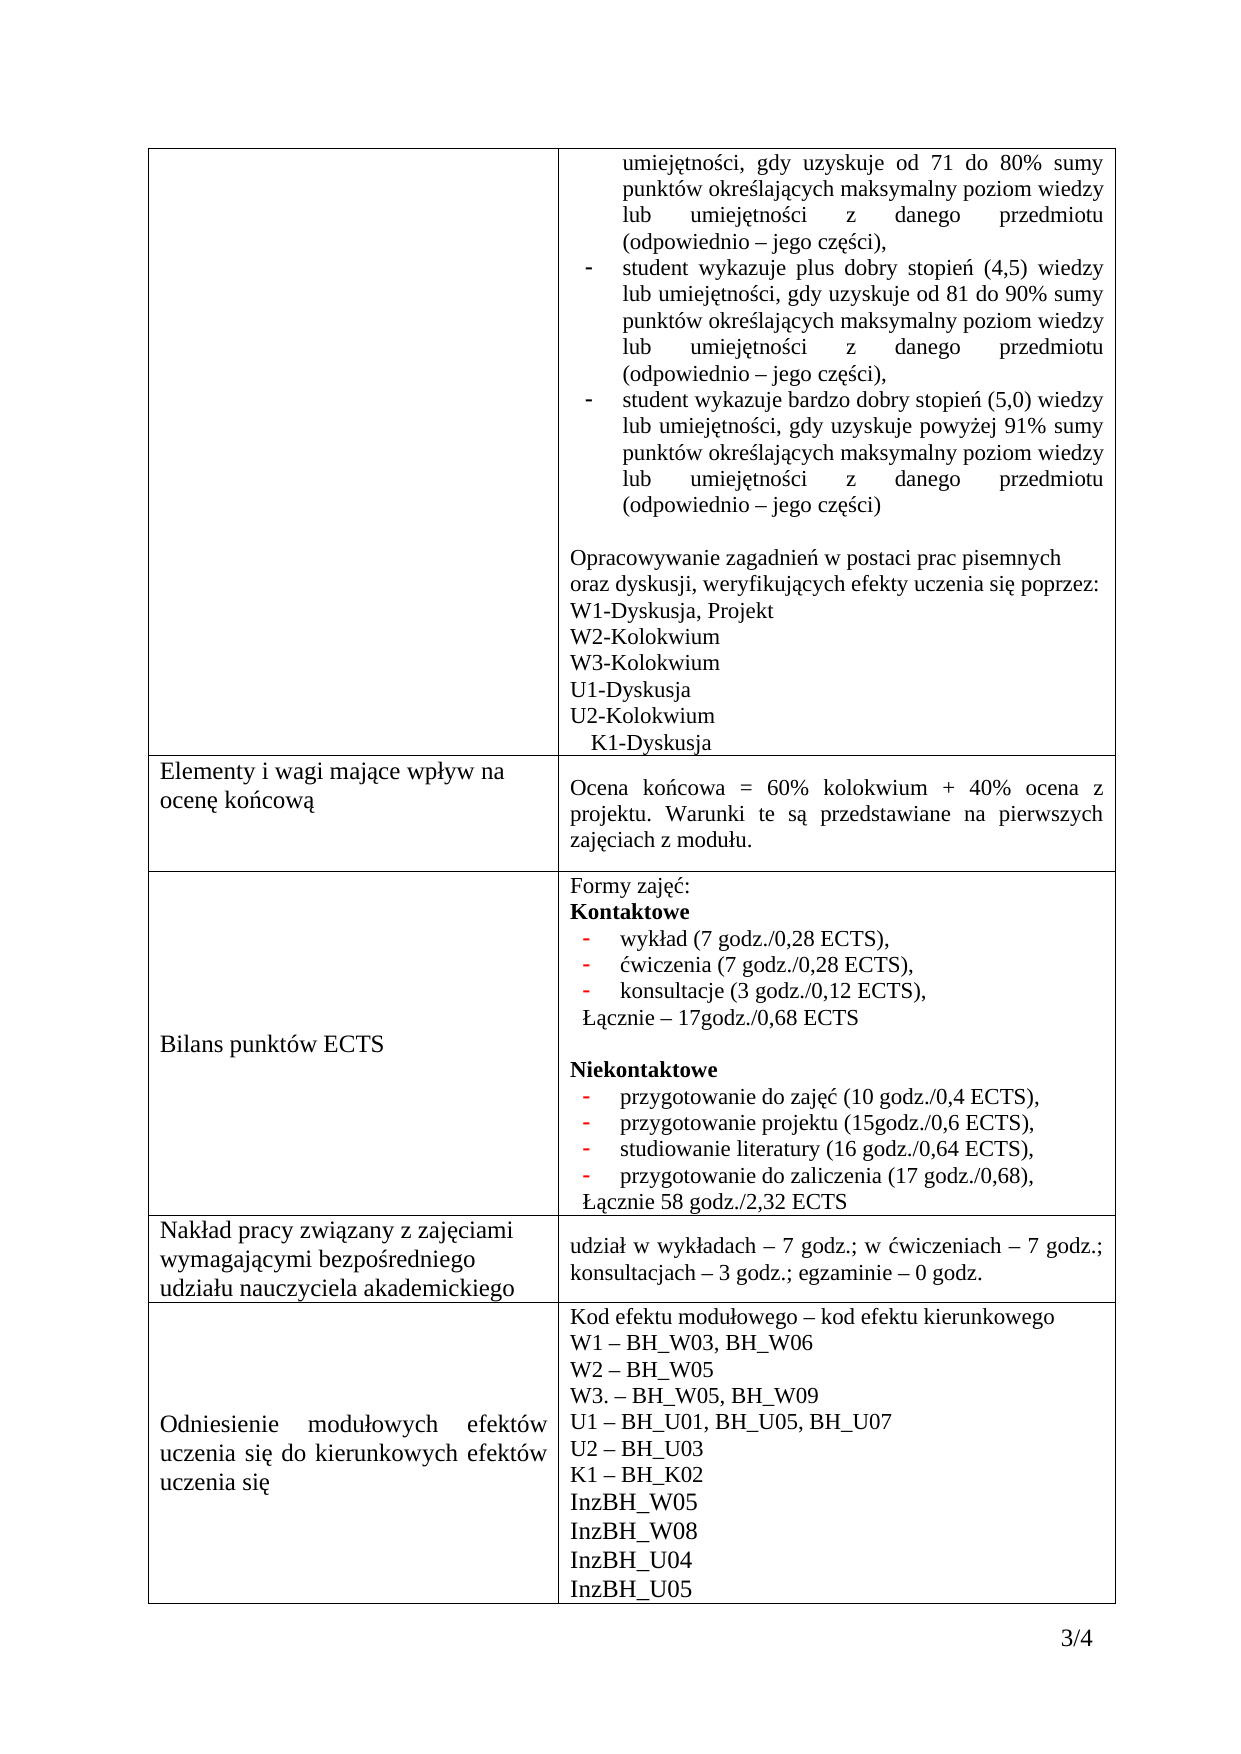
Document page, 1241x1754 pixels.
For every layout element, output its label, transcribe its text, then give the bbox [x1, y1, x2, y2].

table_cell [149, 149, 558, 755]
table_cell Formy zajęć: Kontaktowe wykład (7 godz./0,28 ECTS), ćwiczenia (7 godz./0,28 ECTS), konsultacje (3 godz./0,12 ECTS), Łącznie – 17godz./0,68 ECTS Niekontaktowe przygotowanie do zajęć (10 godz./0,4 ECTS), przygotowanie projektu (15godz./0,6 ECTS), studiowanie literatury (16 godz./0,64 ECTS), przygotowanie do zaliczenia (17 godz./0,68), Łącznie 58 godz./2,32 ECTS [559, 872, 1115, 1214]
table_cell Nakład pracy związany z zajęciami wymagającymi bezpośredniego udziału nauczyciela akademickiego [149, 1216, 558, 1302]
table_cell udział w wykładach – 7 godz.; w ćwiczeniach – 7 godz.; konsultacjach – 3 godz.; egzaminie – 0 godz. [559, 1216, 1115, 1302]
table_cell Bilans punktów ECTS [149, 872, 558, 1214]
table_cell Elementy i wagi mające wpływ na ocenę końcową [149, 756, 558, 871]
table_cell Odniesienie modułowych efektów uczenia się do kierunkowych efektów uczenia się [149, 1303, 558, 1602]
table_cell Kod efektu modułowego – kod efektu kierunkowego W1 – BH_W03, BH_W06 W2 – BH_W05 W3. – BH_W05, BH_W09 U1 – BH_U01, BH_U05, BH_U07 U2 – BH_U03 K1 – BH_K02 InzBH_W05 InzBH_W08 InzBH_U04 InzBH_U05 [559, 1303, 1115, 1602]
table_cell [559, 149, 1115, 755]
table_cell Ocena końcowa = 60% kolokwium + 40% ocena z projektu. Warunki te są przedstawiane na pierwszych zajęciach z modułu. [559, 756, 1115, 871]
